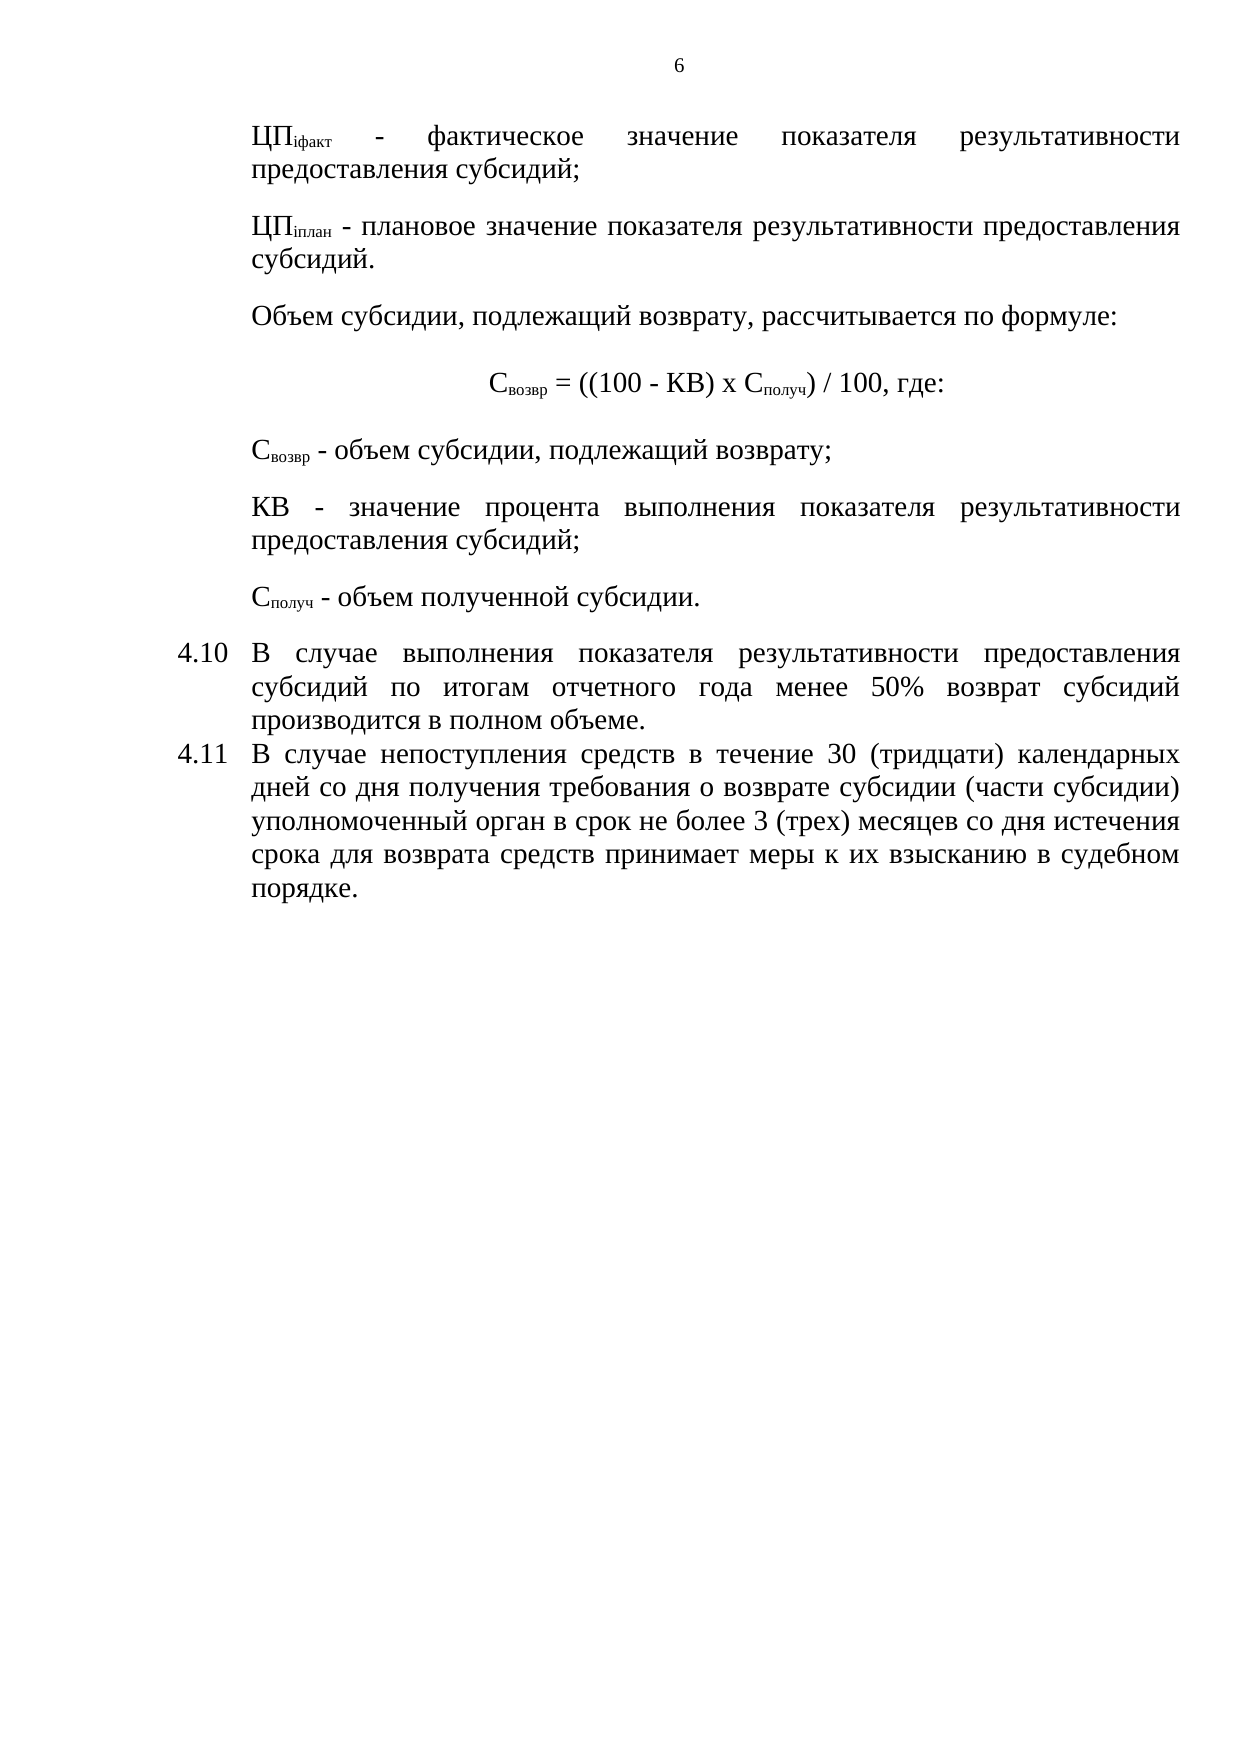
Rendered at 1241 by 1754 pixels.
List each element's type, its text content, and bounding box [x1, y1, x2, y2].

text Свозвр - объем субсидии, подлежащий возврату; [251, 432, 1181, 466]
text Объем субсидии, подлежащий возврату, рассчитывается по формуле: [177, 298, 1181, 332]
list В случае непоступления средств в течение 30 (тридцати) календарных дней со дня получения требования о возврате субсидии (части субсидии) уполномоченный орган в срок не более 3 (трех) месяцев со дня истечения срока для возврата средств принимает меры к их взысканию в судебном порядке. [177, 736, 1181, 903]
text Свозвр = ((100 - КВ) x Сполуч) / 100, где: [177, 365, 1181, 399]
text ЦПiплан - плановое значение показателя результативности предоставления субсидий. [251, 208, 1181, 275]
text ЦПiфакт - фактическое значение показателя результативности предоставления субсидий; [251, 118, 1181, 185]
text Сполуч - объем полученной субсидии. [251, 579, 1181, 612]
list В случае выполнения показателя результативности предоставления субсидий по итогам отчетного года менее 50% возврат субсидий производится в полном объеме. [177, 635, 1181, 736]
text КВ - значение процента выполнения показателя результативности предоставления субсидий; [251, 489, 1181, 556]
